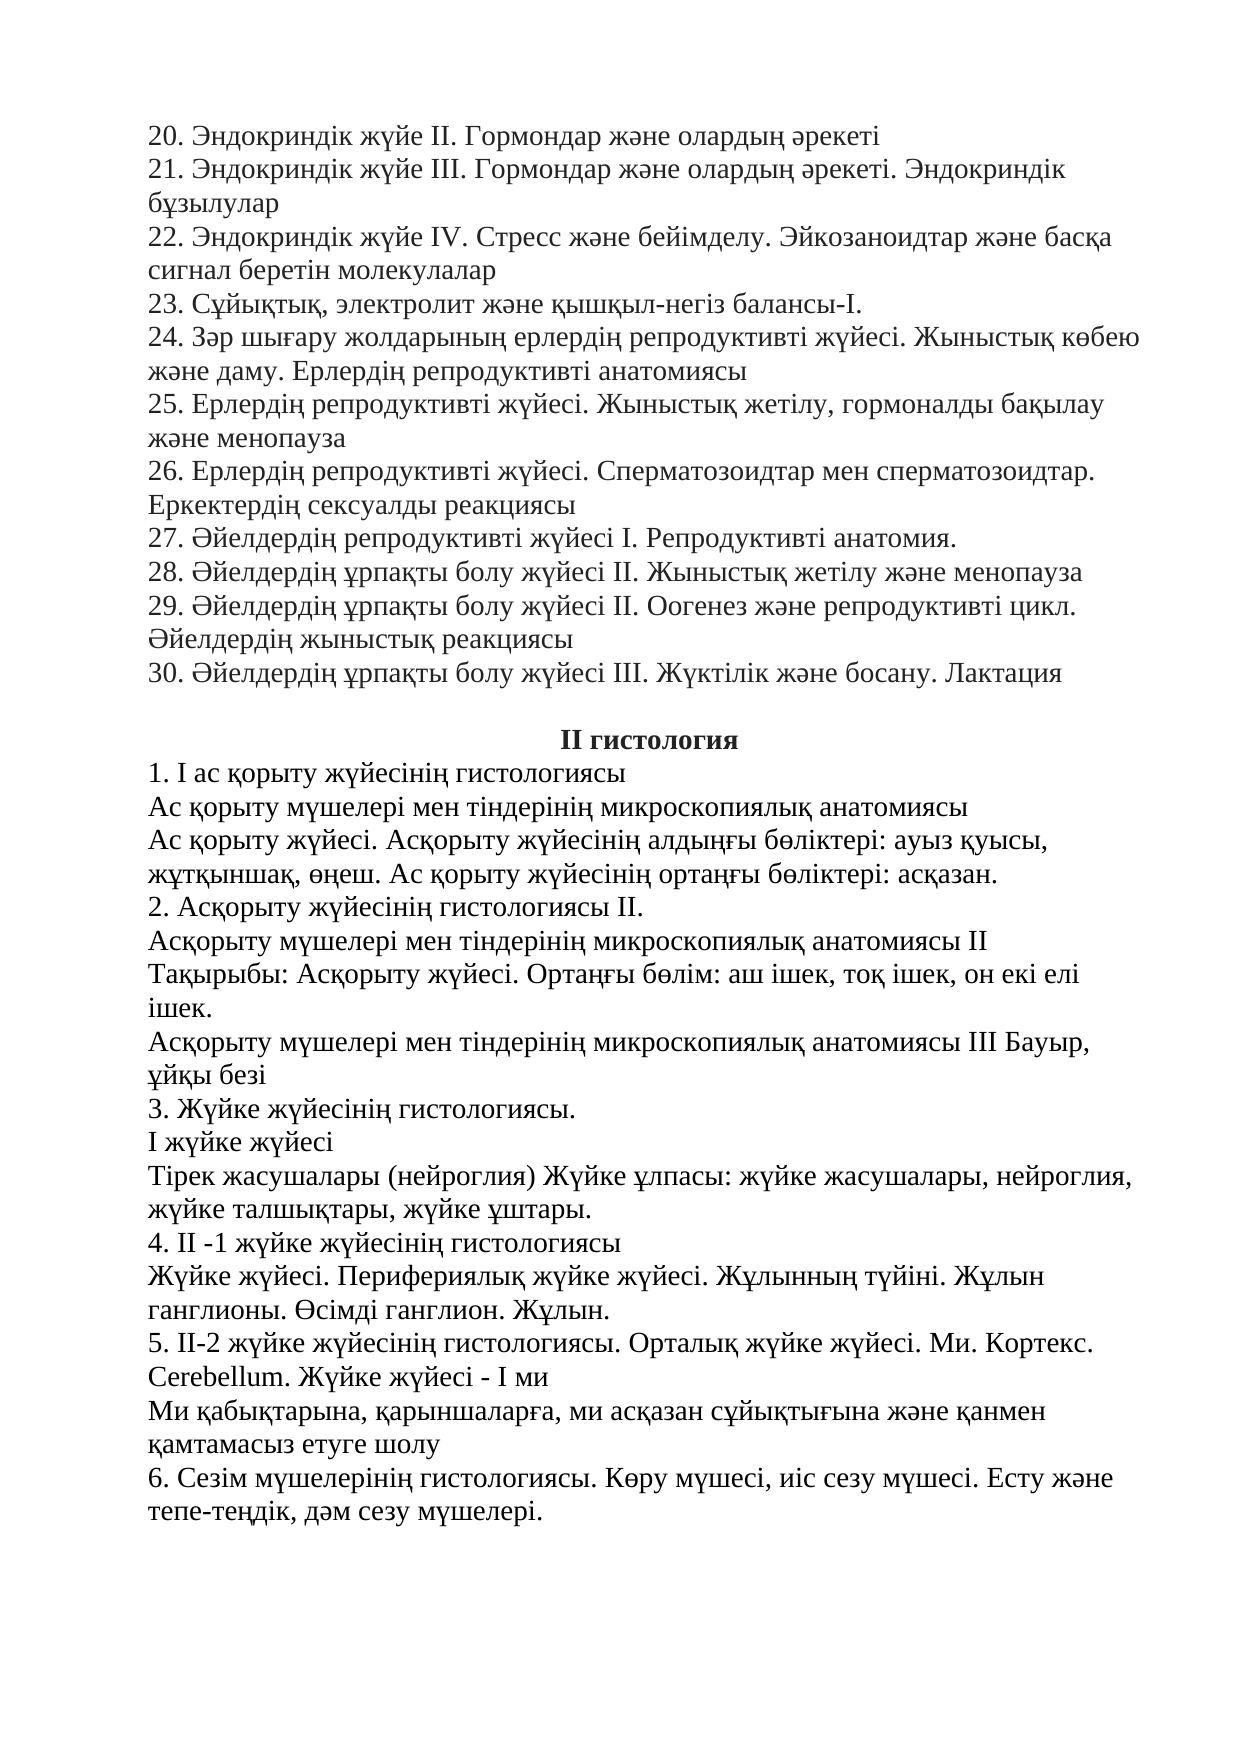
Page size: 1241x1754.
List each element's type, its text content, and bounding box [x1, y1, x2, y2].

text Асқорыту мүшелері мен тіндерінің микроскопиялық анатомиясы II [148, 923, 1150, 957]
text 27. Әйелдердің репродуктивті жүйесі I. Репродуктивті анатомия. [148, 521, 1150, 554]
text 1. I ас қорыту жүйесінің гистологиясы [148, 755, 1150, 789]
text I жүйке жүйесі [148, 1124, 1150, 1158]
text 28. Әйелдердің ұрпақты болу жүйесі II. Жыныстық жетілу және менопауза [148, 554, 1150, 588]
text II гистология [148, 722, 1150, 755]
text 20. Эндокриндік жүйе II. Гормондар және олардың әрекеті [148, 118, 1150, 152]
text 21. Эндокриндік жүйе III. Гормондар және олардың әрекеті. Эндокриндік бұзылулар [148, 152, 1150, 219]
text 23. Сұйықтық, электролит және қышқыл-негіз балансы-I. [148, 286, 1150, 319]
text 3. Жүйке жүйесінің гистологиясы. [148, 1091, 1150, 1124]
text Ас қорыту жүйесі. Асқорыту жүйесінің алдыңғы бөліктері: ауыз қуысы, жұтқыншақ, өңеш. Ас қорыту жүйесінің ортаңғы бөліктері: асқазан. [148, 822, 1150, 889]
text 30. Әйелдердің ұрпақты болу жүйесі III. Жүктілік және босану. Лактация [148, 655, 1150, 688]
text 2. Асқорыту жүйесінің гистологиясы II. [148, 889, 1150, 923]
text 6. Сезім мүшелерінің гистологиясы. Көру мүшесі, иіс сезу мүшесі. Есту және тепе-теңдік, дәм сезу мүшелері. [148, 1460, 1150, 1527]
text 25. Ерлердің репродуктивті жүйесі. Жыныстық жетілу, гормоналды бақылау және менопауза [148, 386, 1150, 453]
text 4. II -1 жүйке жүйесінің гистологиясы [148, 1225, 1150, 1258]
text Тірек жасушалары (нейроглия) Жүйке ұлпасы: жүйке жасушалары, нейроглия, жүйке талшықтары, жүйке ұштары. [148, 1158, 1150, 1225]
text 24. Зәр шығару жолдарының ерлердің репродуктивті жүйесі. Жыныстық көбею және даму. Ерлердің репродуктивті анатомиясы [148, 319, 1150, 386]
text 26. Ерлердің репродуктивті жүйесі. Сперматозоидтар мен сперматозоидтар. Еркектердің сексуалды реакциясы [148, 453, 1150, 521]
text Тақырыбы: Асқорыту жүйесі. Ортаңғы бөлім: аш ішек, тоқ ішек, он екі елі ішек. [148, 957, 1150, 1024]
text Ми қабықтарына, қарыншаларға, ми асқазан сұйықтығына және қанмен қамтамасыз етуге шолу [148, 1393, 1150, 1460]
text 22. Эндокриндік жүйе IV. Стресс және бейімделу. Эйкозаноидтар және басқа сигнал беретін молекулалар [148, 219, 1150, 286]
text Жүйке жүйесі. Перифериялық жүйке жүйесі. Жұлынның түйіні. Жұлын ганглионы. Өсімді ганглион. Жұлын. [148, 1258, 1150, 1326]
text 29. Әйелдердің ұрпақты болу жүйесі II. Оогенез және репродуктивті цикл. Әйелдердің жыныстық реакциясы [148, 588, 1150, 655]
text Асқорыту мүшелері мен тіндерінің микроскопиялық анатомиясы III Бауыр, ұйқы безі [148, 1024, 1150, 1091]
text 5. II-2 жүйке жүйесінің гистологиясы. Орталық жүйке жүйесі. Ми. Кортекс. Cerebellum. Жүйке жүйесі - I ми [148, 1326, 1150, 1393]
text Ас қорыту мүшелері мен тіндерінің микроскопиялық анатомиясы [148, 789, 1150, 822]
